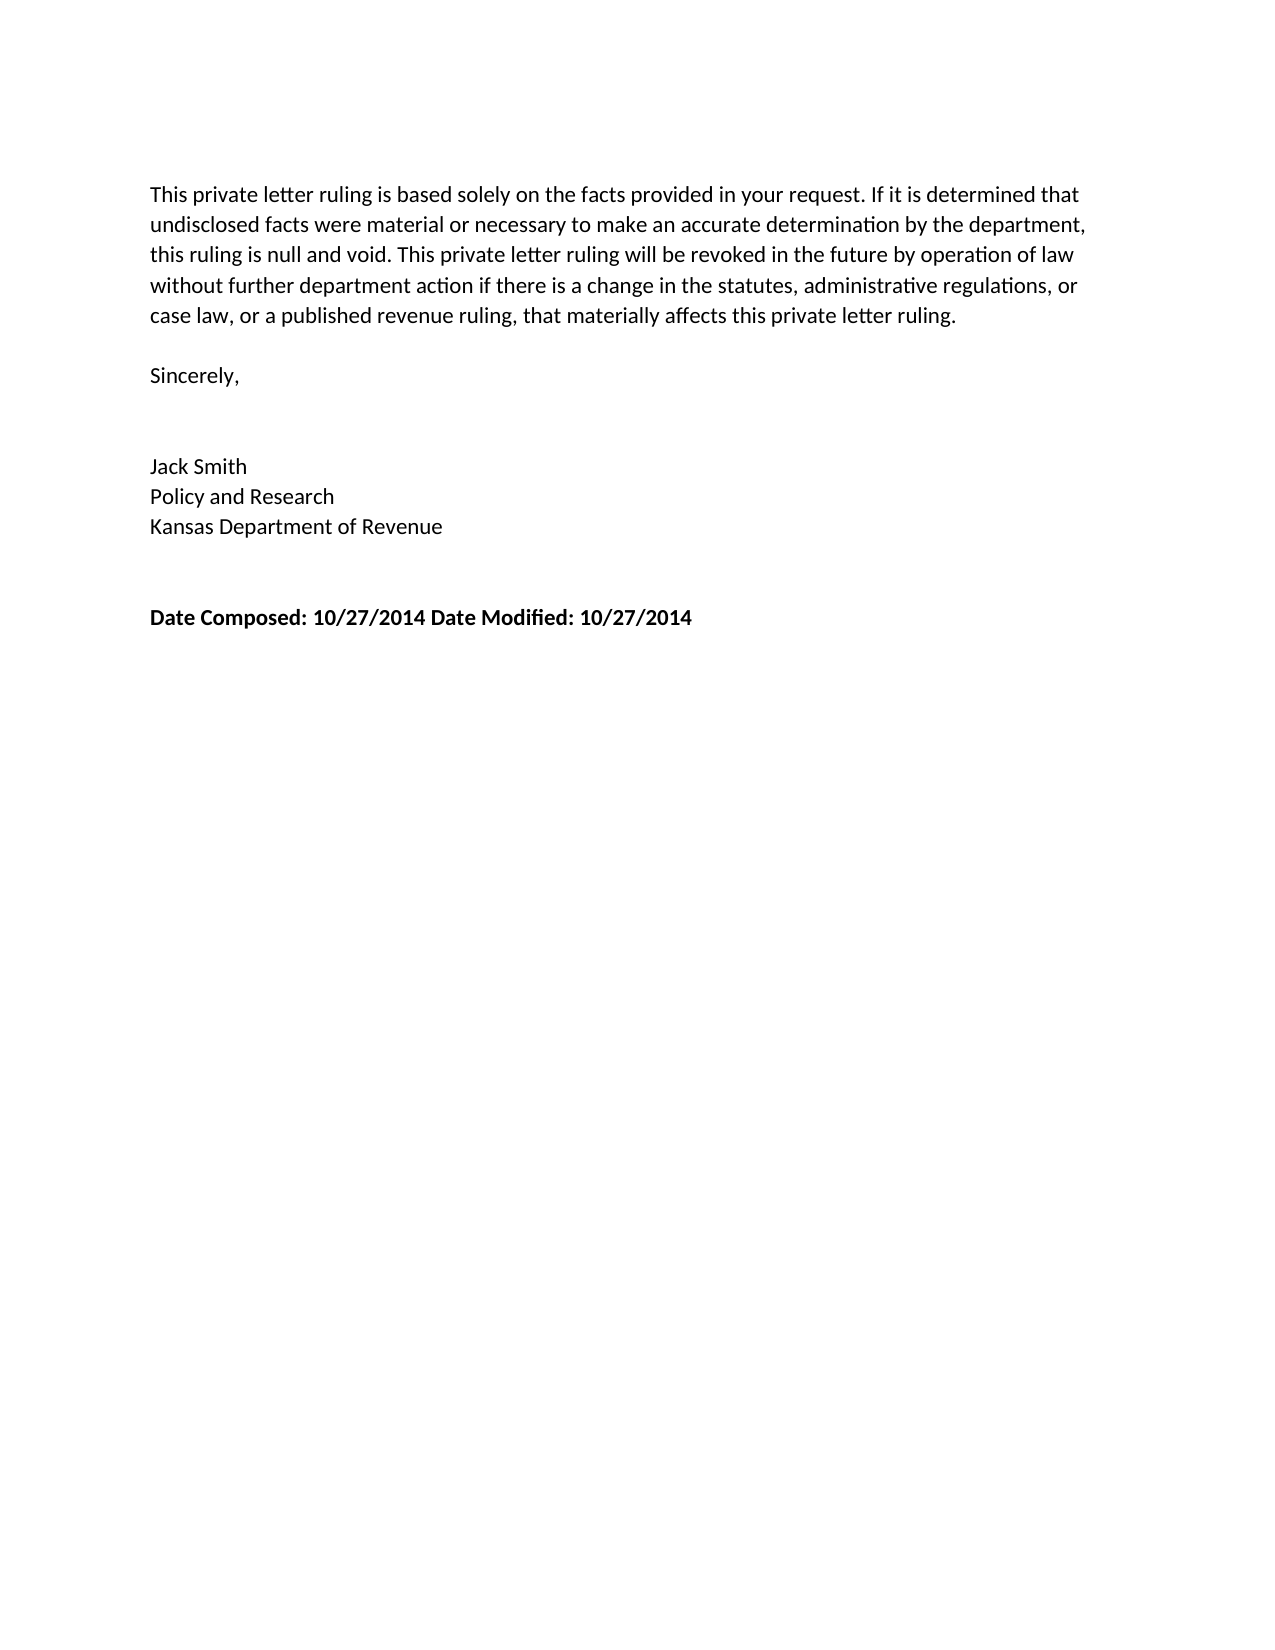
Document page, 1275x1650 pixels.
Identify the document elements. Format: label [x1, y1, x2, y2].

text [150, 150, 1125, 631]
